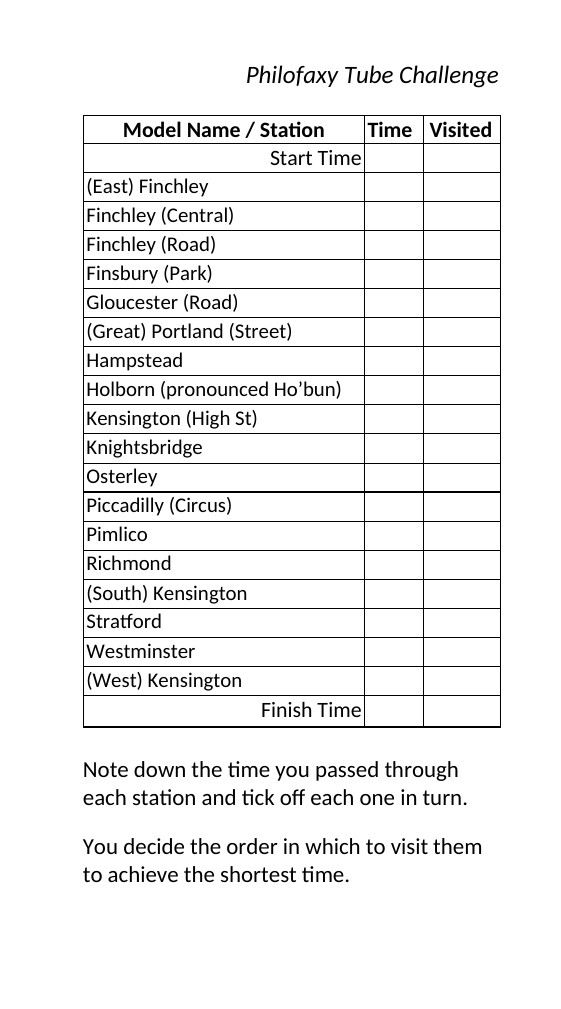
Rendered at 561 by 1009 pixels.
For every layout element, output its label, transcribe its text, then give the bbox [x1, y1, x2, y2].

table_cell [424, 260, 500, 288]
text You decide the order in which to visit them to achieve the shortest time. [83, 812, 501, 888]
table_cell (East) Finchley [84, 173, 364, 201]
table_cell [424, 667, 500, 695]
table_cell (West) Kensington [84, 667, 364, 695]
table_cell Hampstead [84, 347, 364, 375]
table_cell [365, 231, 423, 259]
table_cell [424, 580, 500, 608]
table_cell [424, 202, 500, 230]
table_header Time [365, 116, 423, 143]
table_cell [365, 493, 423, 521]
text Note down the time you passed through each station and tick off each one in turn. [83, 756, 501, 812]
table_cell [424, 464, 500, 491]
table_cell [365, 580, 423, 608]
table_cell [424, 231, 500, 259]
table_cell [365, 609, 423, 637]
table_cell [365, 144, 423, 172]
table_cell [424, 493, 500, 521]
table_cell Holborn (pronounced Ho’bun) [84, 376, 364, 404]
table_cell [365, 667, 423, 695]
table_header Model Name / Station [84, 116, 364, 143]
table_cell (Great) Portland (Street) [84, 318, 364, 346]
table_cell (South) Kensington [84, 580, 364, 608]
table_cell Piccadilly (Circus) [84, 493, 364, 521]
table_cell Pimlico [84, 522, 364, 549]
table_cell Finsbury (Park) [84, 260, 364, 288]
text Philofaxy Tube Challenge [83, 59, 501, 89]
table_cell [424, 318, 500, 346]
table_cell Richmond [84, 551, 364, 579]
table_cell [365, 376, 423, 404]
table_cell [424, 144, 500, 172]
table_cell Start Time [84, 144, 364, 172]
table_cell [424, 638, 500, 666]
table_header Visited [424, 116, 500, 143]
table_cell Finchley (Central) [84, 202, 364, 230]
table_cell [424, 173, 500, 201]
table_cell [365, 173, 423, 201]
table_cell [365, 202, 423, 230]
table_cell Westminster [84, 638, 364, 666]
table_cell [424, 696, 500, 726]
table_cell [365, 638, 423, 666]
table_cell Knightsbridge [84, 434, 364, 462]
table_cell [365, 318, 423, 346]
table_cell [424, 609, 500, 637]
table_cell [424, 376, 500, 404]
table_cell [365, 260, 423, 288]
table_cell [365, 347, 423, 375]
table_cell Kensington (High St) [84, 405, 364, 433]
table_cell [365, 696, 423, 726]
table_cell [424, 405, 500, 433]
table_cell [424, 522, 500, 549]
table_cell Osterley [84, 464, 364, 491]
table_cell [424, 551, 500, 579]
table_cell [365, 551, 423, 579]
table_cell [365, 522, 423, 549]
table_cell [424, 289, 500, 317]
table_cell Finchley (Road) [84, 231, 364, 259]
table_cell Stratford [84, 609, 364, 637]
table_cell [365, 464, 423, 491]
table_cell [365, 434, 423, 462]
table_cell [365, 405, 423, 433]
table_cell Finish Time [84, 696, 364, 726]
table_cell [424, 347, 500, 375]
table_cell Gloucester (Road) [84, 289, 364, 317]
table_cell [365, 289, 423, 317]
table_cell [424, 434, 500, 462]
